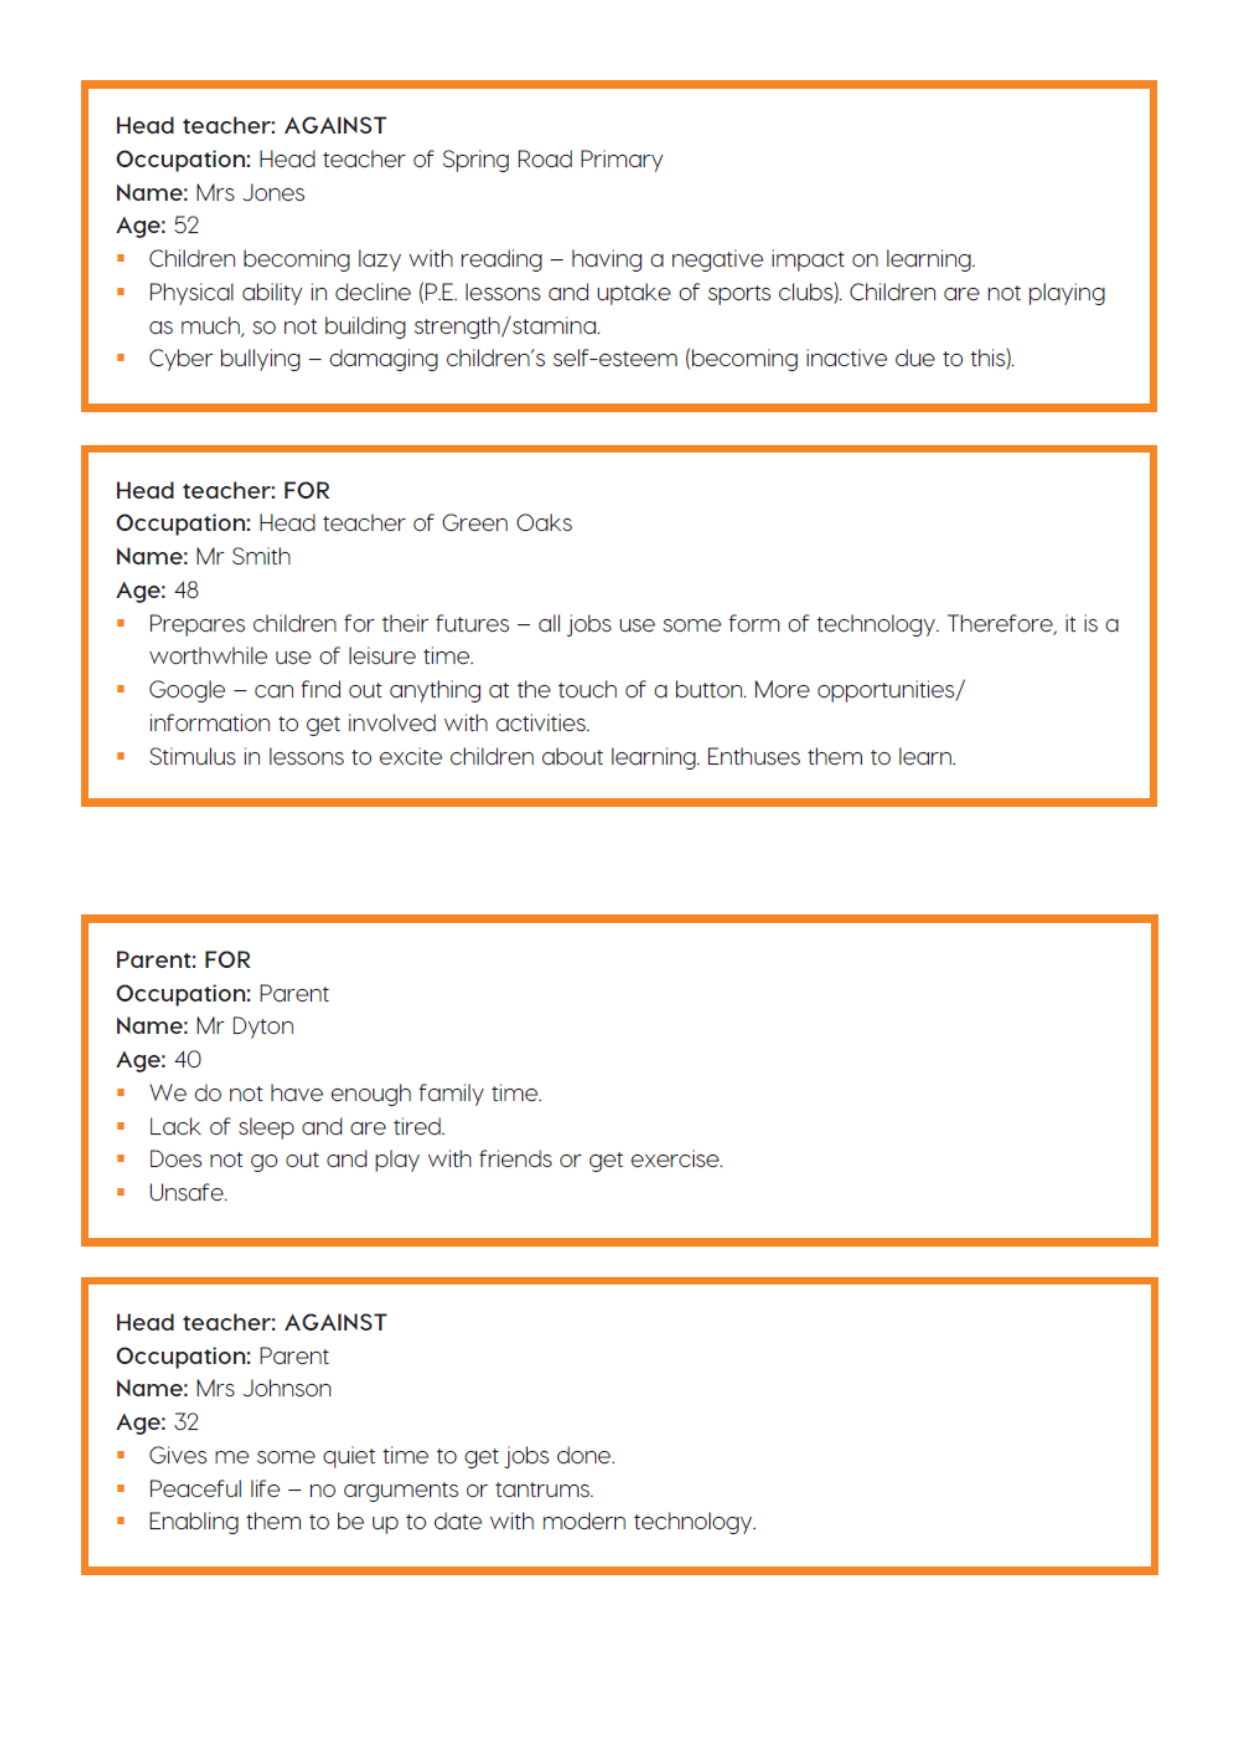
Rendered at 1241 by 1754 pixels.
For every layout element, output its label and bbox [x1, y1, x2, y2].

picture [75, 1271, 1166, 1584]
picture [75, 907, 1166, 1253]
picture [75, 439, 1166, 812]
picture [75, 75, 1166, 421]
